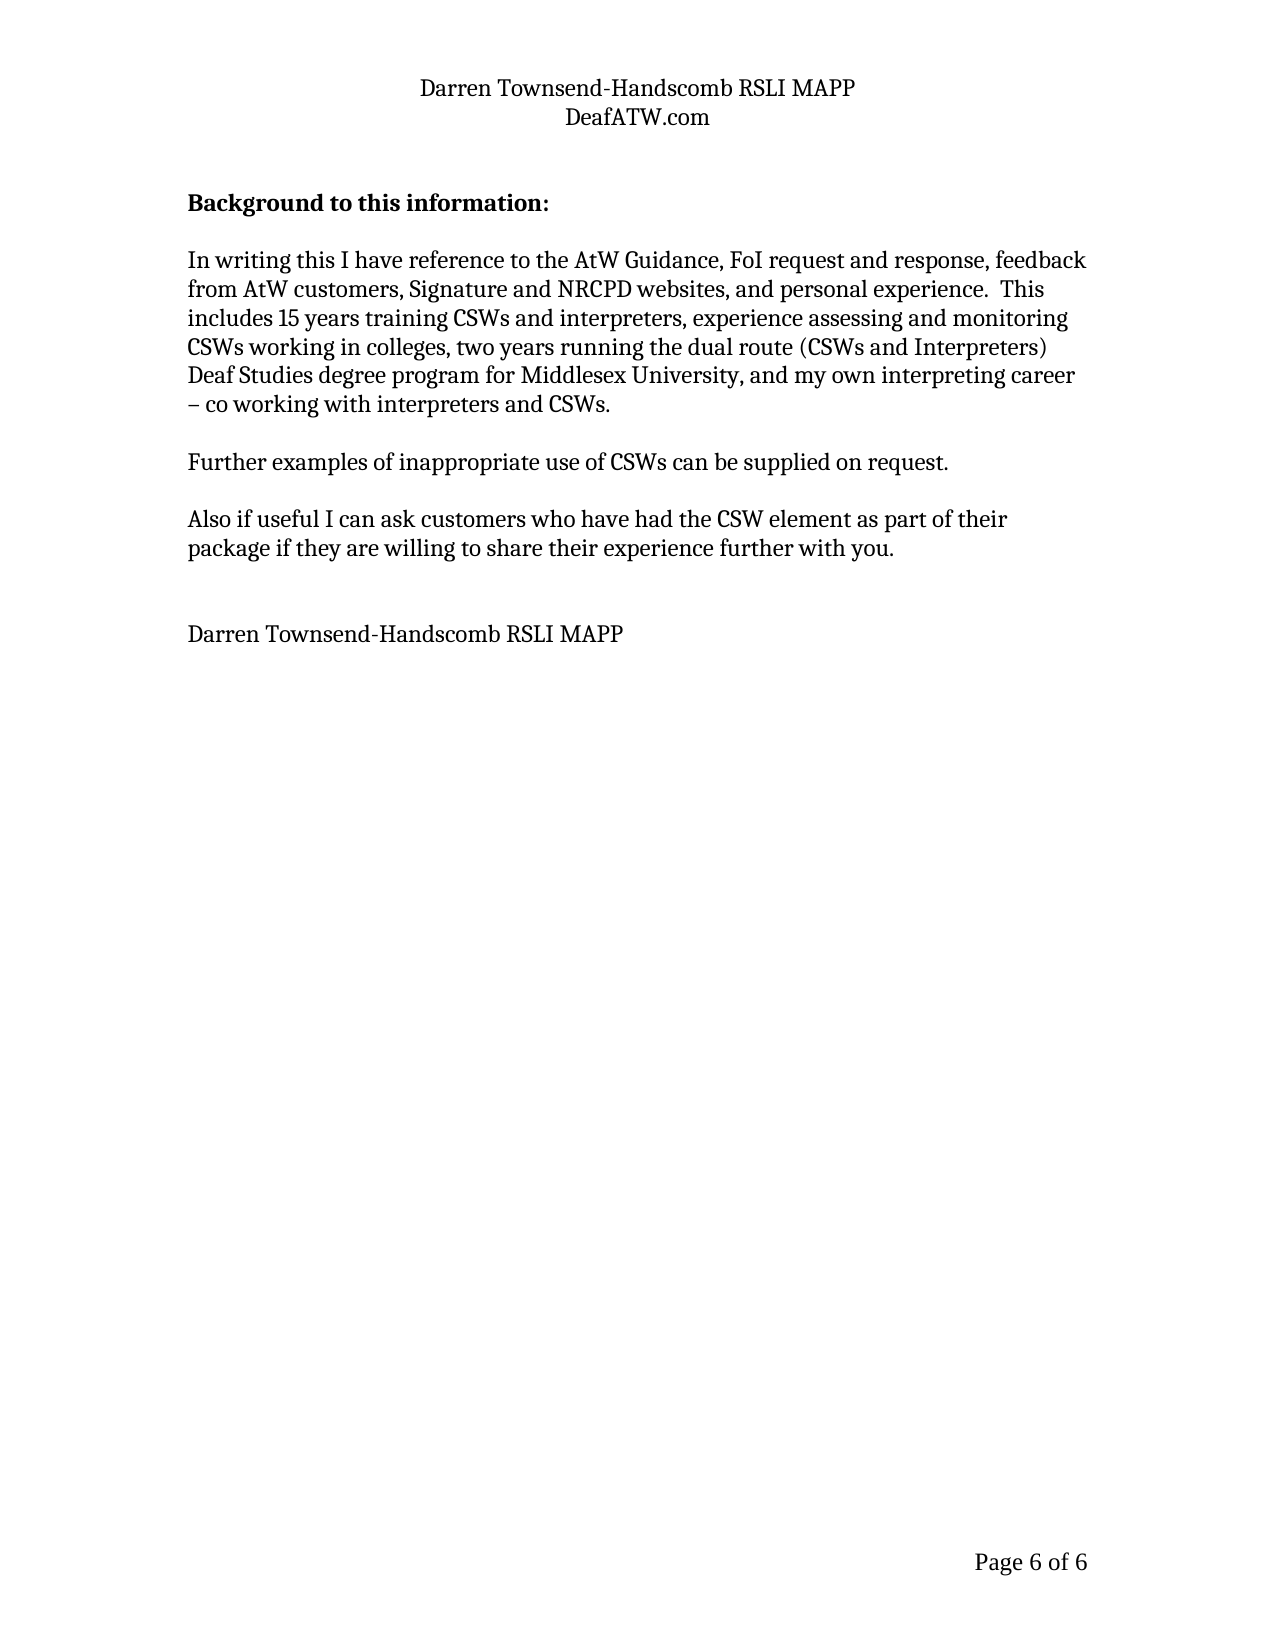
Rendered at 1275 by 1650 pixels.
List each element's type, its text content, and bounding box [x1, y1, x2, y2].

text Also if useful I can ask customers who have had the CSW element as part of their package if they are willing to share their experience further with you. [187, 505, 1087, 562]
text Darren Townsend-Handscomb RSLI MAPP [187, 620, 1087, 649]
text Background to this information: [187, 189, 1087, 217]
text In writing this I have reference to the AtW Guidance, FoI request and response, feedback from AtW customers, Signature and NRCPD websites, and personal experience. This includes 15 years training CSWs and interpreters, experience assessing and monitoring CSWs working in colleges, two years running the dual route (CSWs and Interpreters) Deaf Studies degree program for Middlesex University, and my own interpreting career – co working with interpreters and CSWs. [187, 246, 1087, 419]
text Further examples of inappropriate use of CSWs can be supplied on request. [187, 447, 1087, 476]
